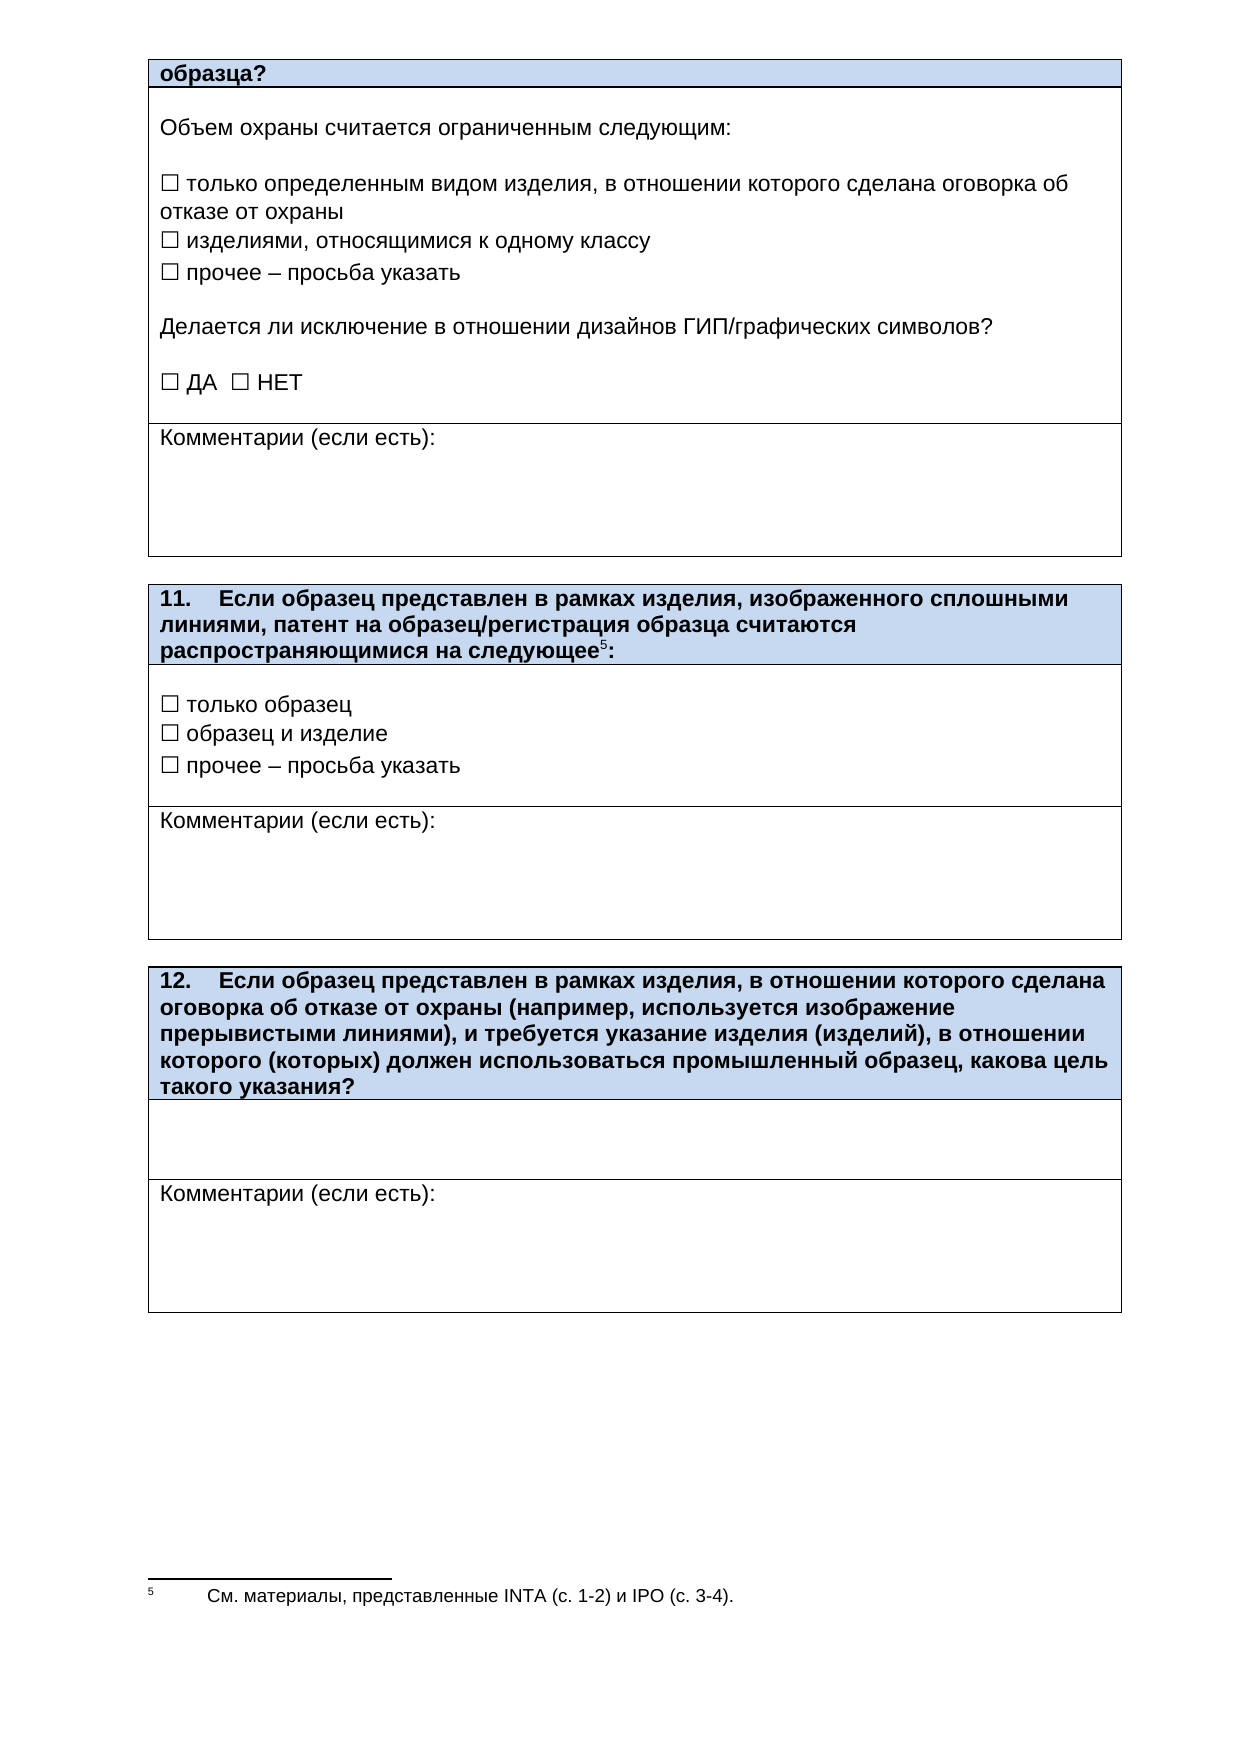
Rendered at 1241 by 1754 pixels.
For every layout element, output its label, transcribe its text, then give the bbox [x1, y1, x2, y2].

table_cell ☐ только образец ☐ образец и изделие ☐ прочее – просьба указать [149, 665, 1121, 806]
table_header Если образец представлен в рамках изделия, изображенного сплошными линиями, патент на образец/регистрация образца считаются распространяющимися на следующее: [149, 585, 1121, 664]
table_header Если образец представлен в рамках изделия, в отношении которого сделана оговорка об отказе от охраны (например, используется изображение прерывистыми линиями), и требуется указание изделия (изделий), в отношении которого (которых) должен использоваться промышленный образец, какова цель такого указания? [149, 968, 1121, 1099]
table_cell Комментарии (если есть): [149, 424, 1121, 556]
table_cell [149, 60, 1121, 86]
table_cell Комментарии (если есть): [149, 1180, 1121, 1312]
table_cell [149, 1100, 1121, 1179]
table_cell Объем охраны считается ограниченным следующим: ☐ только определенным видом изделия, в отношении которого сделана оговорка об отказе от охраны ☐ изделиями, относящимися к одному классу ☐ прочее – просьба указать Делается ли исключение в отношении дизайнов ГИП/графических символов? ☐ ДА ☐ НЕТ [149, 88, 1121, 423]
table_cell Комментарии (если есть): [149, 807, 1121, 939]
